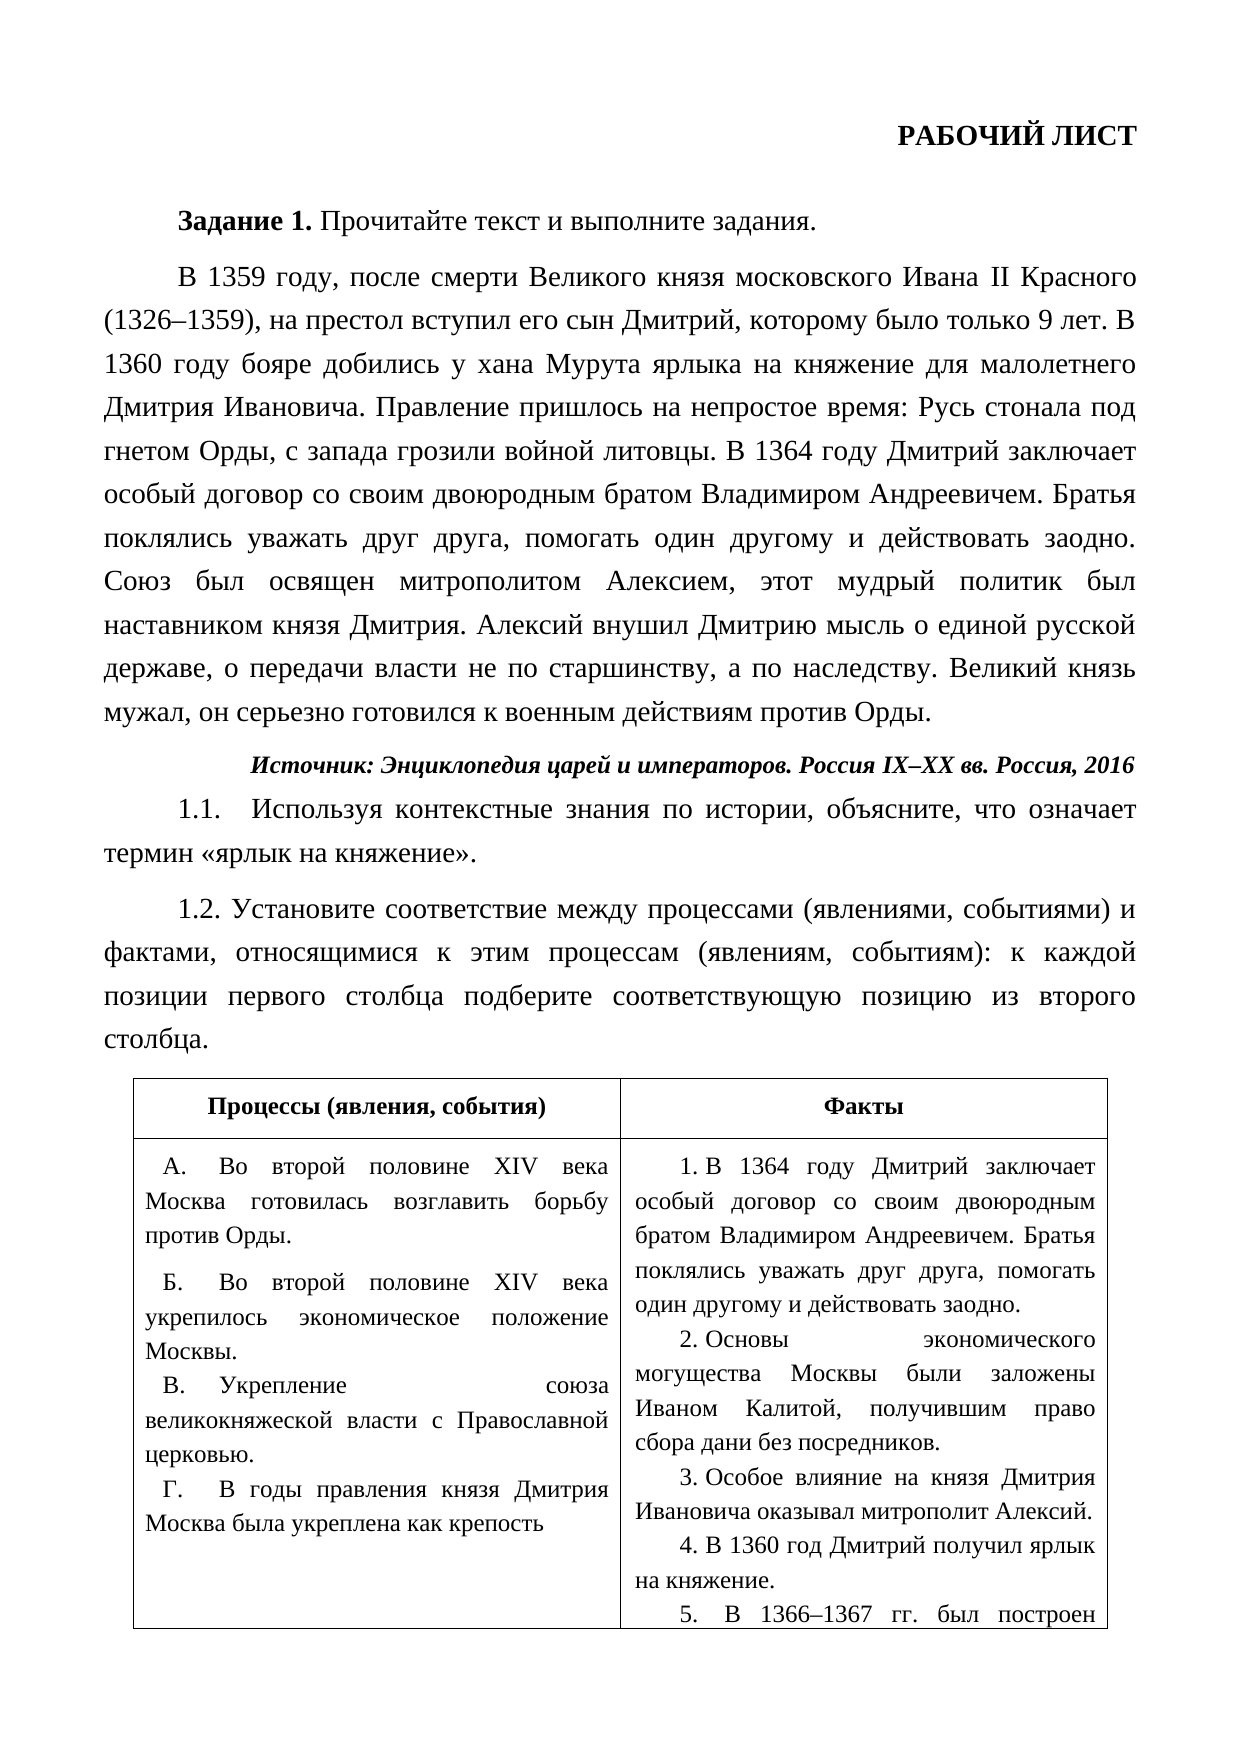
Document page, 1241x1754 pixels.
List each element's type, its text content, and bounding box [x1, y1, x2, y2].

text 1.2. Установите соответствие между процессами (явлениями, событиями) и фактами, относящимися к этим процессам (явлениям, событиям): к каждой позиции первого столбца подберите соответствующую позицию из второго столбца. [103, 891, 1137, 1055]
table_header Факты [621, 1079, 1107, 1138]
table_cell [134, 1139, 620, 1628]
text Задание 1. Прочитайте текст и выполните задания. [103, 203, 1137, 236]
text Источник: Энциклопедия царей и императоров. Россия IX–XX вв. Россия, 2016 [103, 750, 1137, 779]
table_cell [621, 1139, 1107, 1628]
table_header Процессы (явления, события) [134, 1079, 620, 1138]
text В 1359 году, после смерти Великого князя московского Ивана II Красного (1326–1359), на престол вступил его сын Дмитрий, которому было только 9 лет. В 1360 году бояре добились у хана Мурута ярлыка на княжение для малолетнего Дмитрия Ивановича. Правление пришлось на непростое время: Русь стонала под гнетом Орды, с запада грозили войной литовцы. В 1364 году Дмитрий заключает особый договор со своим двоюродным братом Владимиром Андреевичем. Братья поклялись уважать друг друга, помогать один другому и действовать заодно. Союз был освящен митрополитом Алексием, этот мудрый политик был наставником князя Дмитрия. Алексий внушил Дмитрию мысль о единой русской державе, о передачи власти не по старшинству, а по наследству. Великий князь мужал, он серьезно готовился к военным действиям против Орды. [103, 259, 1137, 728]
text Рабочий лист [103, 118, 1137, 152]
list Используя контекстные знания по истории, объясните, что означает термин «ярлык на княжение». [103, 791, 1137, 868]
